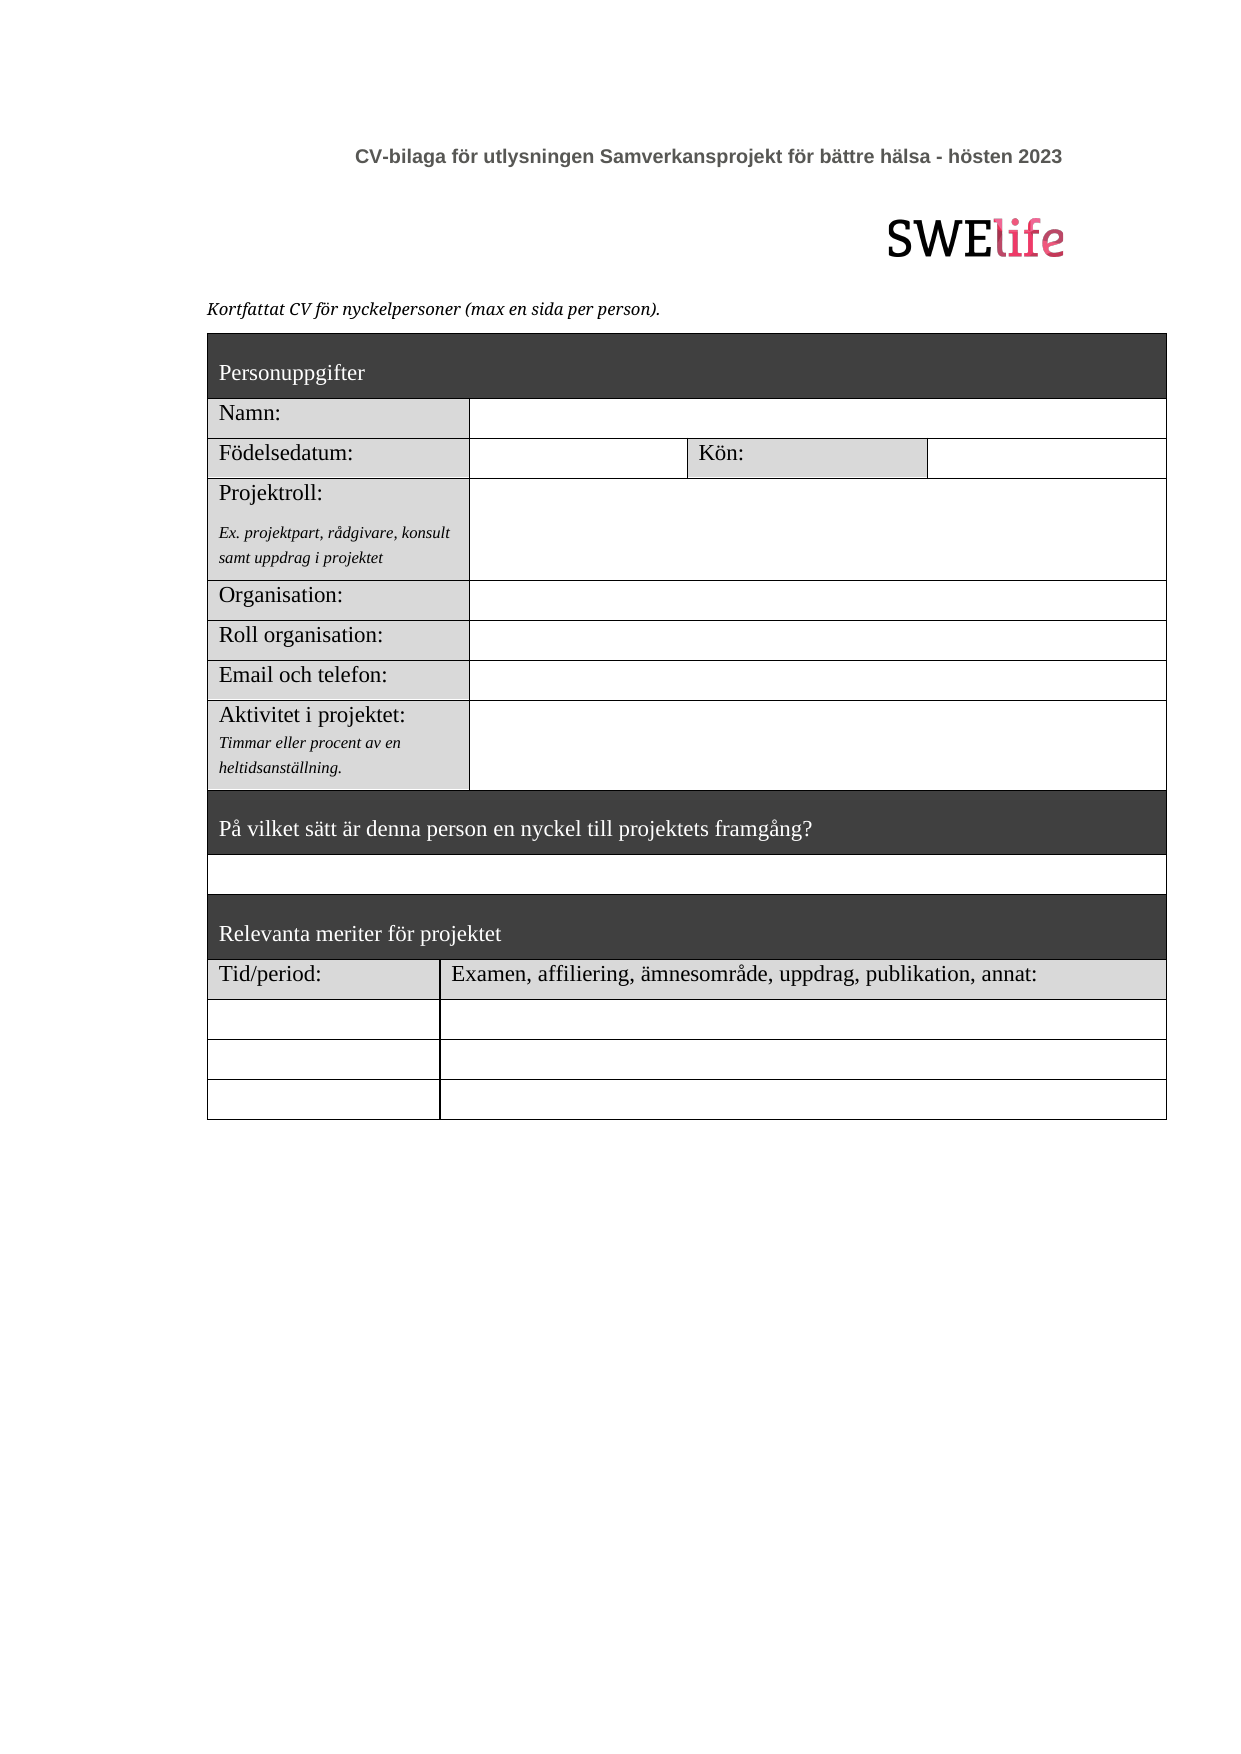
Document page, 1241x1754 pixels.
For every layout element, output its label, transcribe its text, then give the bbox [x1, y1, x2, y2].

table_cell [441, 1080, 1166, 1119]
table_cell Kön: [688, 439, 927, 477]
table_cell [441, 1040, 1166, 1079]
table_cell [928, 439, 1166, 477]
table_cell Organisation: [208, 581, 469, 620]
table_cell Examen, affiliering, ämnesområde, uppdrag, publikation, annat: [441, 960, 1166, 999]
table_cell Aktivitet i projektet: Timmar eller procent av en heltidsanställning. [208, 701, 469, 789]
table_cell [208, 1040, 439, 1079]
table_cell Tid/period: [208, 960, 439, 999]
table_cell [470, 399, 1166, 438]
table_cell [441, 1000, 1166, 1039]
table_cell [208, 1080, 439, 1119]
table_cell [470, 661, 1166, 699]
table_cell Relevanta meriter för projektet [208, 895, 1166, 959]
table_cell [470, 479, 1166, 580]
table_cell [470, 701, 1166, 789]
text Kortfattat CV för nyckelpersoner (max en sida per person). [207, 295, 1063, 320]
table_header Personuppgifter [208, 334, 1166, 398]
table_cell [470, 581, 1166, 620]
table_cell [208, 855, 1166, 894]
table_cell Email och telefon: [208, 661, 469, 699]
table_cell [470, 439, 687, 477]
table_cell Födelsedatum: [208, 439, 469, 477]
table_cell Namn: [208, 399, 469, 438]
table_cell [208, 1000, 439, 1039]
table_cell [470, 621, 1166, 660]
table_cell Projektroll: Ex. projektpart, rådgivare, konsult samt uppdrag i projektet [208, 479, 469, 580]
table_cell Roll organisation: [208, 621, 469, 660]
table_cell På vilket sätt är denna person en nyckel till projektets framgång? [208, 791, 1166, 854]
